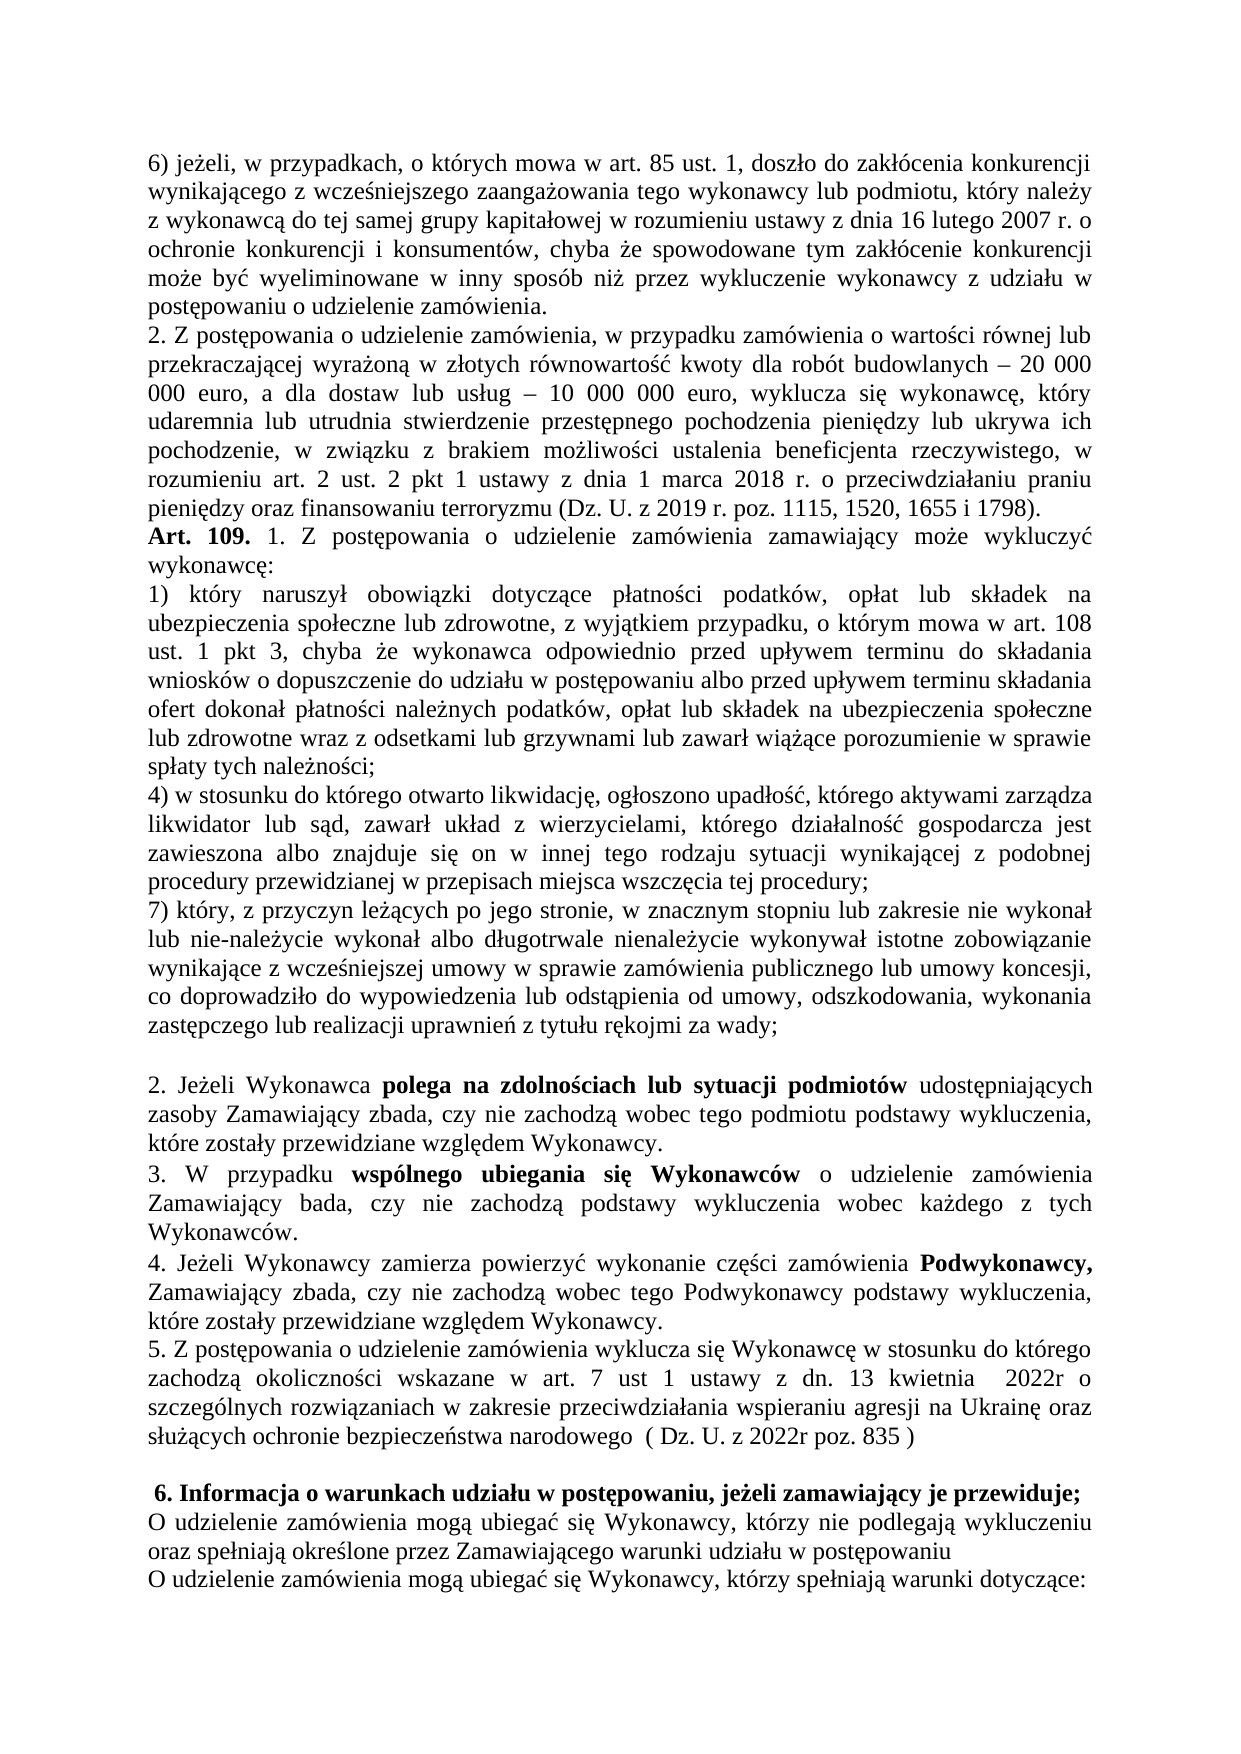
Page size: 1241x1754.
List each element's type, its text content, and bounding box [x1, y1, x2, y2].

text 7) który, z przyczyn leżących po jego stronie, w znacznym stopniu lub zakresie nie wykonał lub nie-należycie wykonał albo długotrwale nienależycie wykonywał istotne zobowiązanie wynikające z wcześniejszej umowy w sprawie zamówienia publicznego lub umowy koncesji, co doprowadziło do wypowiedzenia lub odstąpienia od umowy, odszkodowania, wykonania zastępczego lub realizacji uprawnień z tytułu rękojmi za wady; [148, 895, 1093, 1039]
text 6) jeżeli, w przypadkach, o których mowa w art. 85 ust. 1, doszło do zakłócenia konkurencji wynikającego z wcześniejszego zaangażowania tego wykonawcy lub podmiotu, który należy z wykonawcą do tej samej grupy kapitałowej w rozumieniu ustawy z dnia 16 lutego 2007 r. o ochronie konkurencji i konsumentów, chyba że spowodowane tym zakłócenie konkurencji może być wyeliminowane w inny sposób niż przez wykluczenie wykonawcy z udziału w postępowaniu o udzielenie zamówienia. [148, 148, 1093, 320]
text 3. W przypadku wspólnego ubiegania się Wykonawców o udzielenie zamówienia Zamawiający bada, czy nie zachodzą podstawy wykluczenia wobec każdego z tych Wykonawców. [148, 1159, 1093, 1246]
text Art. 109. 1. Z postępowania o udzielenie zamówienia zamawiający może wykluczyć wykonawcę: [148, 521, 1093, 579]
text 4) w stosunku do którego otwarto likwidację, ogłoszono upadłość, którego aktywami zarządza likwidator lub sąd, zawarł układ z wierzycielami, którego działalność gospodarcza jest zawieszona albo znajduje się on w innej tego rodzaju sytuacji wynikającej z podobnej procedury przewidzianej w przepisach miejsca wszczęcia tej procedury; [148, 780, 1093, 895]
text 2. Jeżeli Wykonawca polega na zdolnościach lub sytuacji podmiotów udostępniających zasoby Zamawiający zbada, czy nie zachodzą wobec tego podmiotu podstawy wykluczenia, które zostały przewidziane względem Wykonawcy. [148, 1070, 1093, 1157]
text 5. Z postępowania o udzielenie zamówienia wyklucza się Wykonawcę w stosunku do którego zachodzą okoliczności wskazane w art. 7 ust 1 ustawy z dn. 13 kwietnia 2022r o szczególnych rozwiązaniach w zakresie przeciwdziałania wspieraniu agresji na Ukrainę oraz służących ochronie bezpieczeństwa narodowego ( Dz. U. z 2022r poz. 835 ) [148, 1334, 1093, 1449]
text O udzielenie zamówienia mogą ubiegać się Wykonawcy, którzy spełniają warunki dotyczące: [148, 1564, 1093, 1593]
text 4. Jeżeli Wykonawcy zamierza powierzyć wykonanie części zamówienia Podwykonawcy, Zamawiający zbada, czy nie zachodzą wobec tego Podwykonawcy podstawy wykluczenia, które zostały przewidziane względem Wykonawcy. [148, 1248, 1093, 1334]
text O udzielenie zamówienia mogą ubiegać się Wykonawcy, którzy nie podlegają wykluczeniu oraz spełniają określone przez Zamawiającego warunki udziału w postępowaniu [148, 1507, 1093, 1564]
text 6. Informacja o warunkach udziału w postępowaniu, jeżeli zamawiający je przewiduje; [148, 1478, 1093, 1507]
text 1) który naruszył obowiązki dotyczące płatności podatków, opłat lub składek na ubezpieczenia społeczne lub zdrowotne, z wyjątkiem przypadku, o którym mowa w art. 108 ust. 1 pkt 3, chyba że wykonawca odpowiednio przed upływem terminu do składania wniosków o dopuszczenie do udziału w postępowaniu albo przed upływem terminu składania ofert dokonał płatności należnych podatków, opłat lub składek na ubezpieczenia społeczne lub zdrowotne wraz z odsetkami lub grzywnami lub zawarł wiążące porozumienie w sprawie spłaty tych należności; [148, 579, 1093, 780]
text 2. Z postępowania o udzielenie zamówienia, w przypadku zamówienia o wartości równej lub przekraczającej wyrażoną w złotych równowartość kwoty dla robót budowlanych – 20 000 000 euro, a dla dostaw lub usług – 10 000 000 euro, wyklucza się wykonawcę, który udaremnia lub utrudnia stwierdzenie przestępnego pochodzenia pieniędzy lub ukrywa ich pochodzenie, w związku z brakiem możliwości ustalenia beneficjenta rzeczywistego, w rozumieniu art. 2 ust. 2 pkt 1 ustawy z dnia 1 marca 2018 r. o przeciwdziałaniu praniu pieniędzy oraz finansowaniu terroryzmu (Dz. U. z 2019 r. poz. 1115, 1520, 1655 i 1798). [148, 320, 1093, 521]
